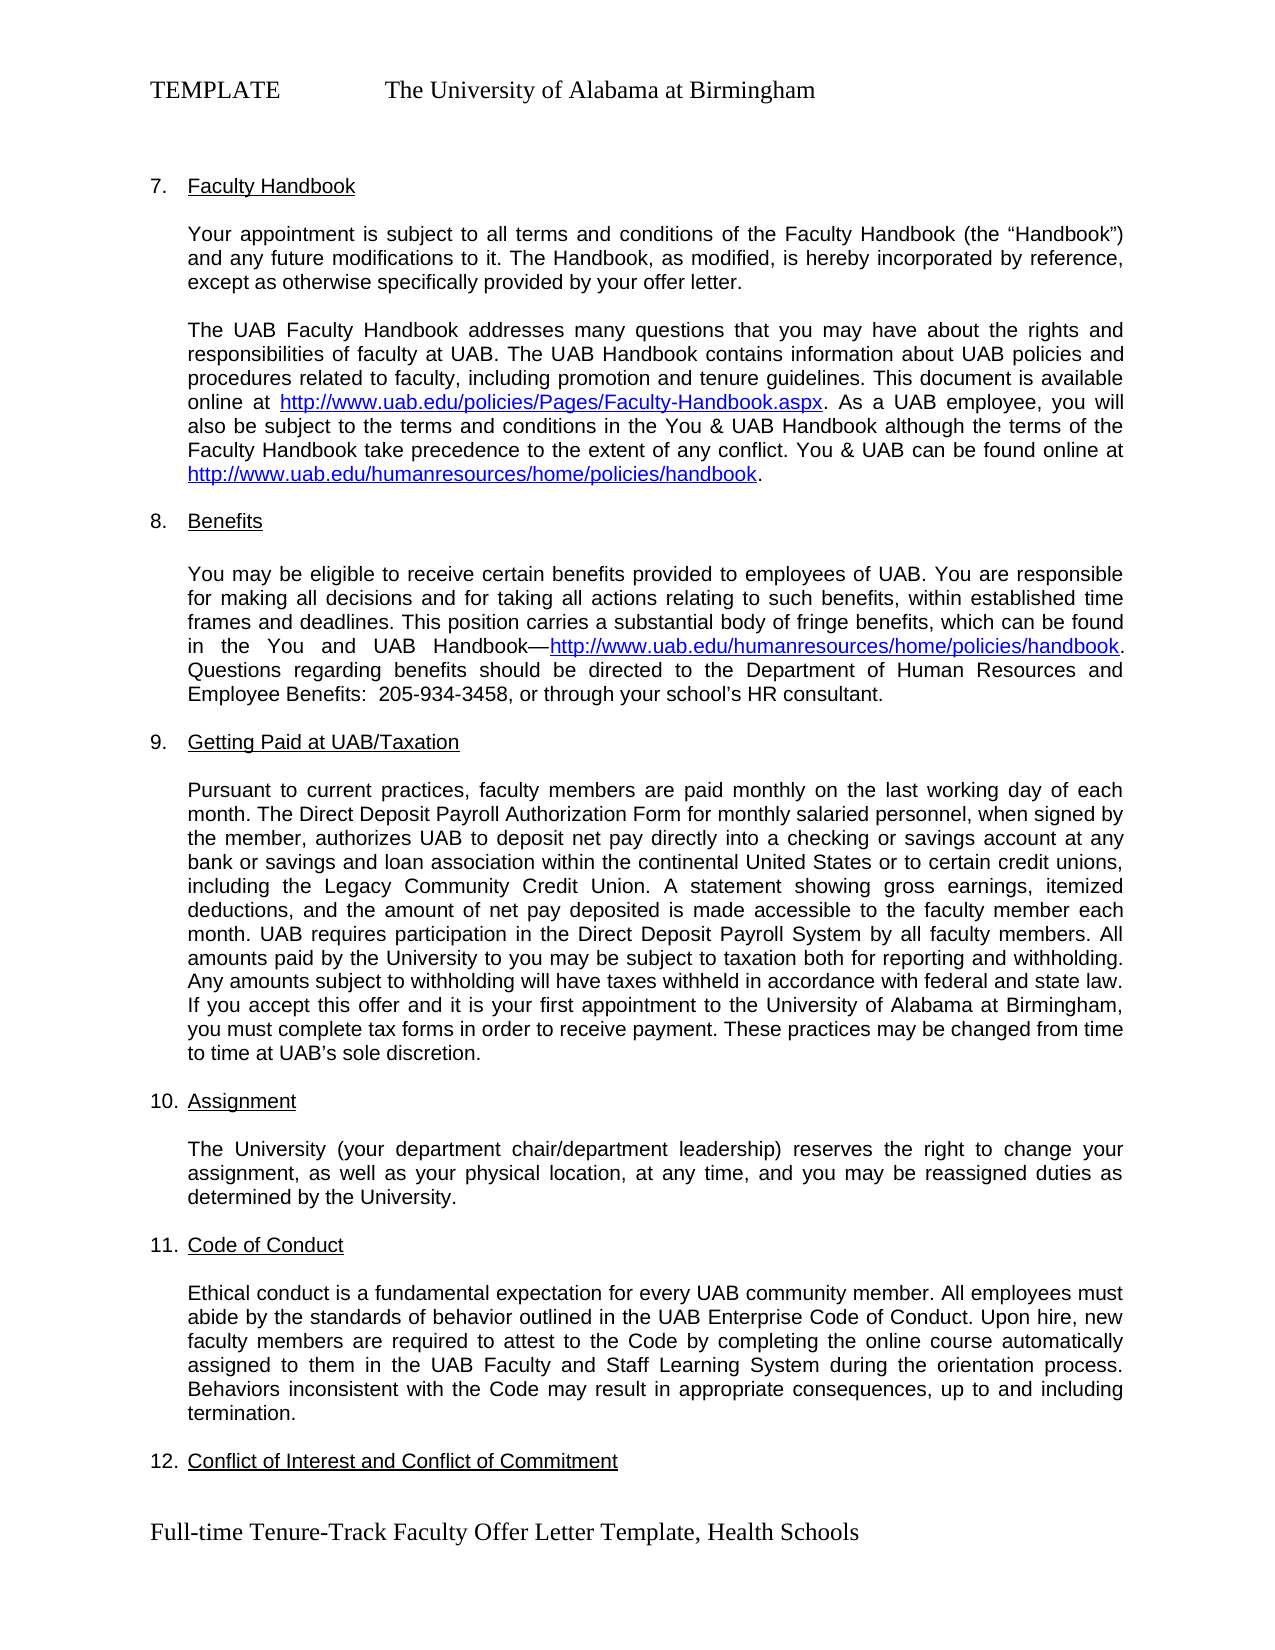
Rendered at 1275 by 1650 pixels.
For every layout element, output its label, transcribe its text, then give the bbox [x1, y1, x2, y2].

text Pursuant to current practices, faculty members are paid monthly on the last working day of each month. The Direct Deposit Payroll Authorization Form for monthly salaried personnel, when signed by the member, authorizes UAB to deposit net pay directly into a checking or savings account at any bank or savings and loan association within the continental United States or to certain credit unions, including the Legacy Community Credit Union. A statement showing gross earnings, itemized deductions, and the amount of net pay deposited is made accessible to the faculty member each month. UAB requires participation in the Direct Deposit Payroll System by all faculty members. All amounts paid by the University to you may be subject to taxation both for reporting and withholding. Any amounts subject to withholding will have taxes withheld in accordance with federal and state law. If you accept this offer and it is your first appointment to the University of Alabama at Birmingham, you must complete tax forms in order to receive payment. These practices may be changed from time to time at UAB’s sole discretion. [187, 778, 1125, 1065]
list Code of Conduct [150, 1233, 1125, 1257]
list Faculty Handbook [150, 174, 1125, 198]
list Getting Paid at UAB/Taxation [150, 730, 1125, 754]
list The University (your department chair/department leadership) reserves the right to change your assignment, as well as your physical location, at any time, and you may be reassigned duties as determined by the University. [187, 1137, 1125, 1209]
list Benefits [150, 509, 1125, 533]
list Conflict of Interest and Conflict of Commitment [150, 1448, 1125, 1472]
text Ethical conduct is a fundamental expectation for every UAB community member. All employees must abide by the standards of behavior outlined in the UAB Enterprise Code of Conduct. Upon hire, new faculty members are required to attest to the Code by completing the online course automatically assigned to them in the UAB Faculty and Staff Learning System during the orientation process. Behaviors inconsistent with the Code may result in appropriate consequences, up to and including termination. [187, 1281, 1125, 1424]
text The UAB Faculty Handbook addresses many questions that you may have about the rights and responsibilities of faculty at UAB. The UaB Handbook contains information about UAB policies and procedures related to faculty, including promotion and tenure guidelines. This document is available online at http://www.uab.edu/policies/Pages/Faculty-Handbook.aspx. As a UAB employee, you will also be subject to the terms and conditions in the You & UAB Handbook although the terms of the Faculty Handbook take precedence to the extent of any conflict. You & UAB can be found online at http://www.uab.edu/humanresources/home/policies/handbook. [187, 318, 1125, 485]
list You may be eligible to receive certain benefits provided to employees of UAB. You are responsible for making all decisions and for taking all actions relating to such benefits, within established time frames and deadlines. This position carries a substantial body of fringe benefits, which can be found in the You and UAB Handbook—http://www.uab.edu/humanresources/home/policies/handbook. Questions regarding benefits should be directed to the Department of Human Resources and Employee Benefits: 205-934-3458, or through your school’s HR consultant. [187, 562, 1125, 706]
list Your appointment is subject to all terms and conditions of the Faculty Handbook (the “Handbook”) and any future modifications to it. The Handbook, as modified, is hereby incorporated by reference, except as otherwise specifically provided by your offer letter. [187, 222, 1125, 294]
list Assignment [150, 1089, 1125, 1113]
